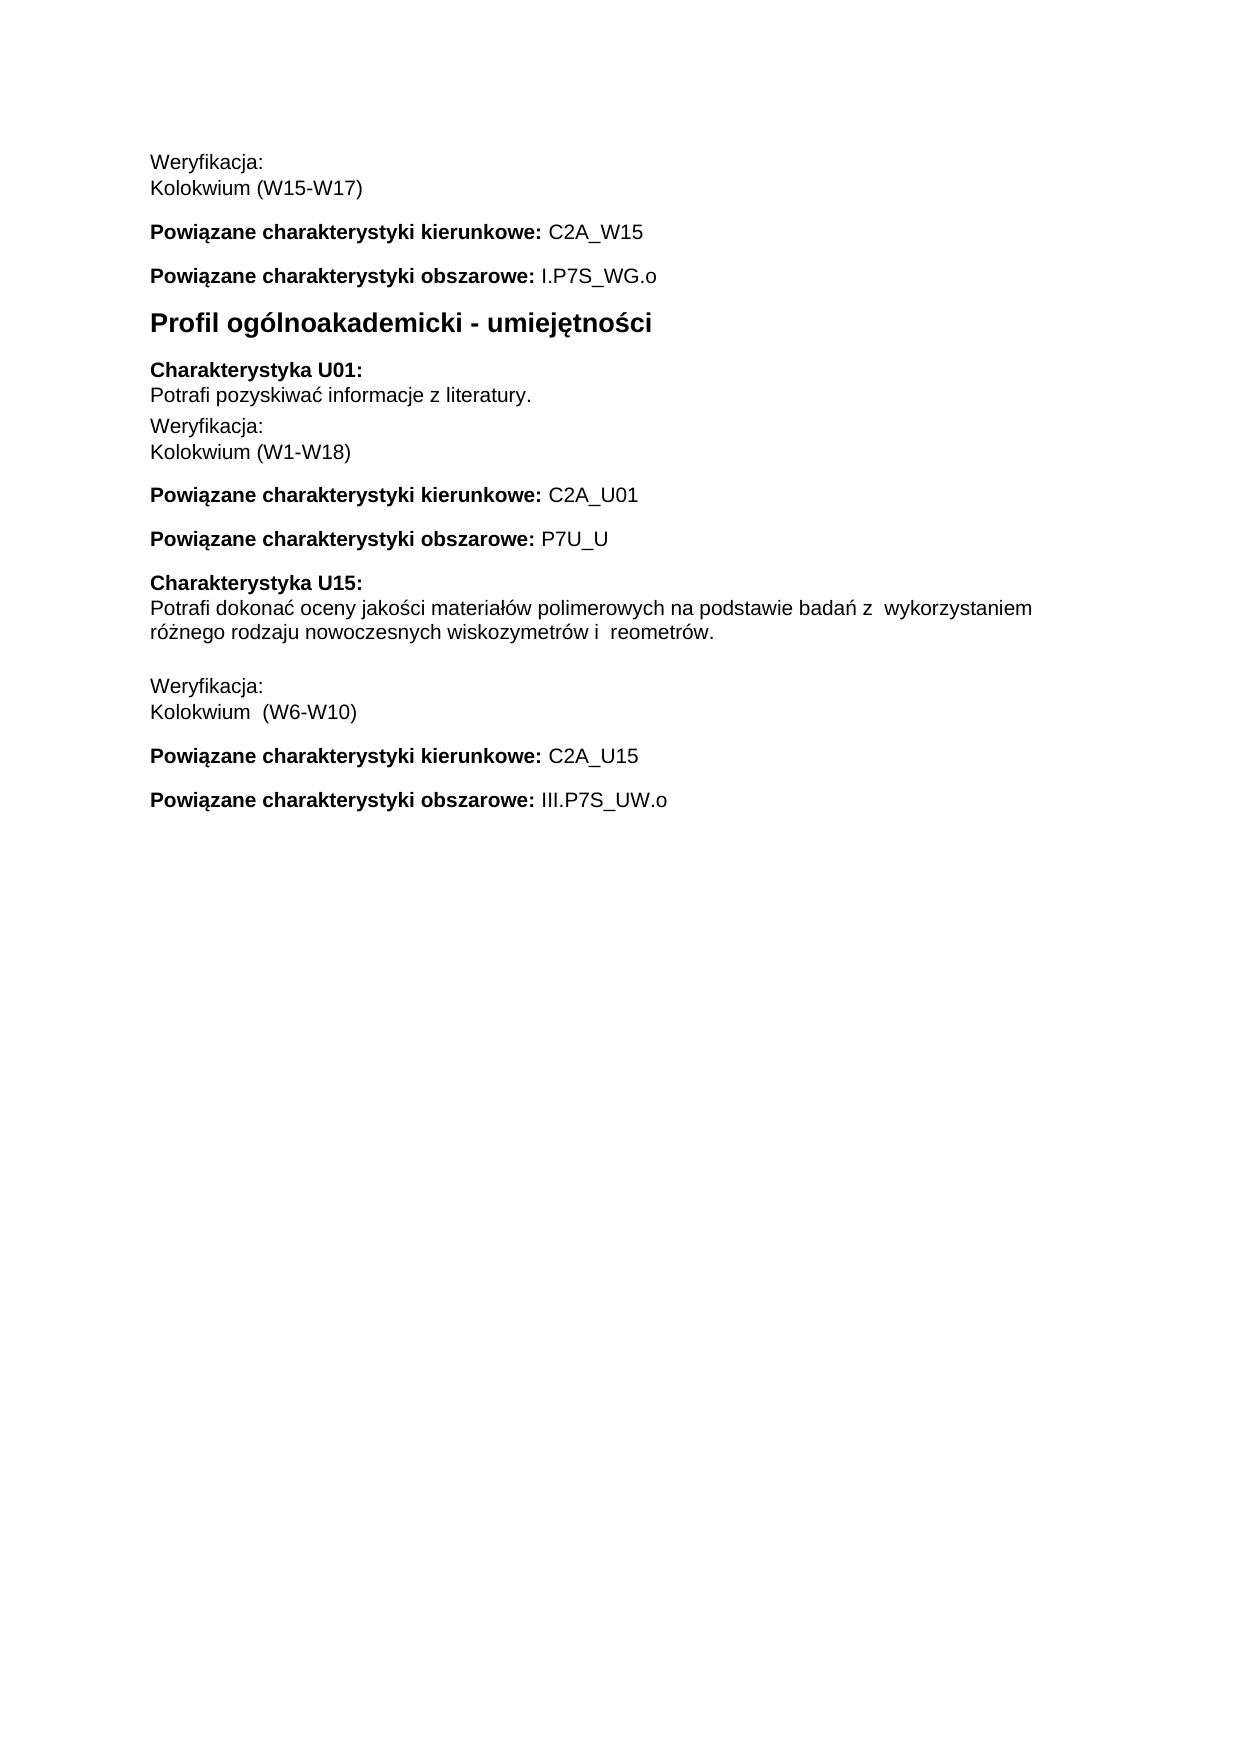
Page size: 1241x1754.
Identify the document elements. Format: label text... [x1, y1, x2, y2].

text Powiązane charakterystyki kierunkowe: C2A_W15 [150, 220, 1090, 244]
text Potrafi dokonać oceny jakości materiałów polimerowych na podstawie badań z wykorzystaniem różnego rodzaju nowoczesnych wiskozymetrów i reometrów. [150, 596, 1090, 668]
text Kolokwium (W6-W10) [150, 700, 1090, 724]
text Powiązane charakterystyki kierunkowe: C2A_U01 [150, 483, 1090, 507]
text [150, 263, 1090, 287]
text Kolokwium (W15-W17) [150, 176, 1090, 200]
text Potrafi pozyskiwać informacje z literatury. [150, 383, 1090, 407]
text Weryfikacja: [150, 413, 1090, 437]
text Weryfikacja: [150, 150, 1090, 174]
text Kolokwium (W1-W18) [150, 439, 1090, 463]
subtitle Profil ogólnoakademicki - umiejętności [150, 307, 1090, 338]
text Charakterystyka U01: [150, 358, 1090, 382]
text Powiązane charakterystyki obszarowe: III.P7S_UW.o [150, 787, 1090, 811]
text Powiązane charakterystyki obszarowe: P7U_U [150, 527, 1090, 551]
text Weryfikacja: [150, 674, 1090, 698]
text Charakterystyka U15: [150, 571, 1090, 595]
text Powiązane charakterystyki kierunkowe: C2A_U15 [150, 744, 1090, 768]
